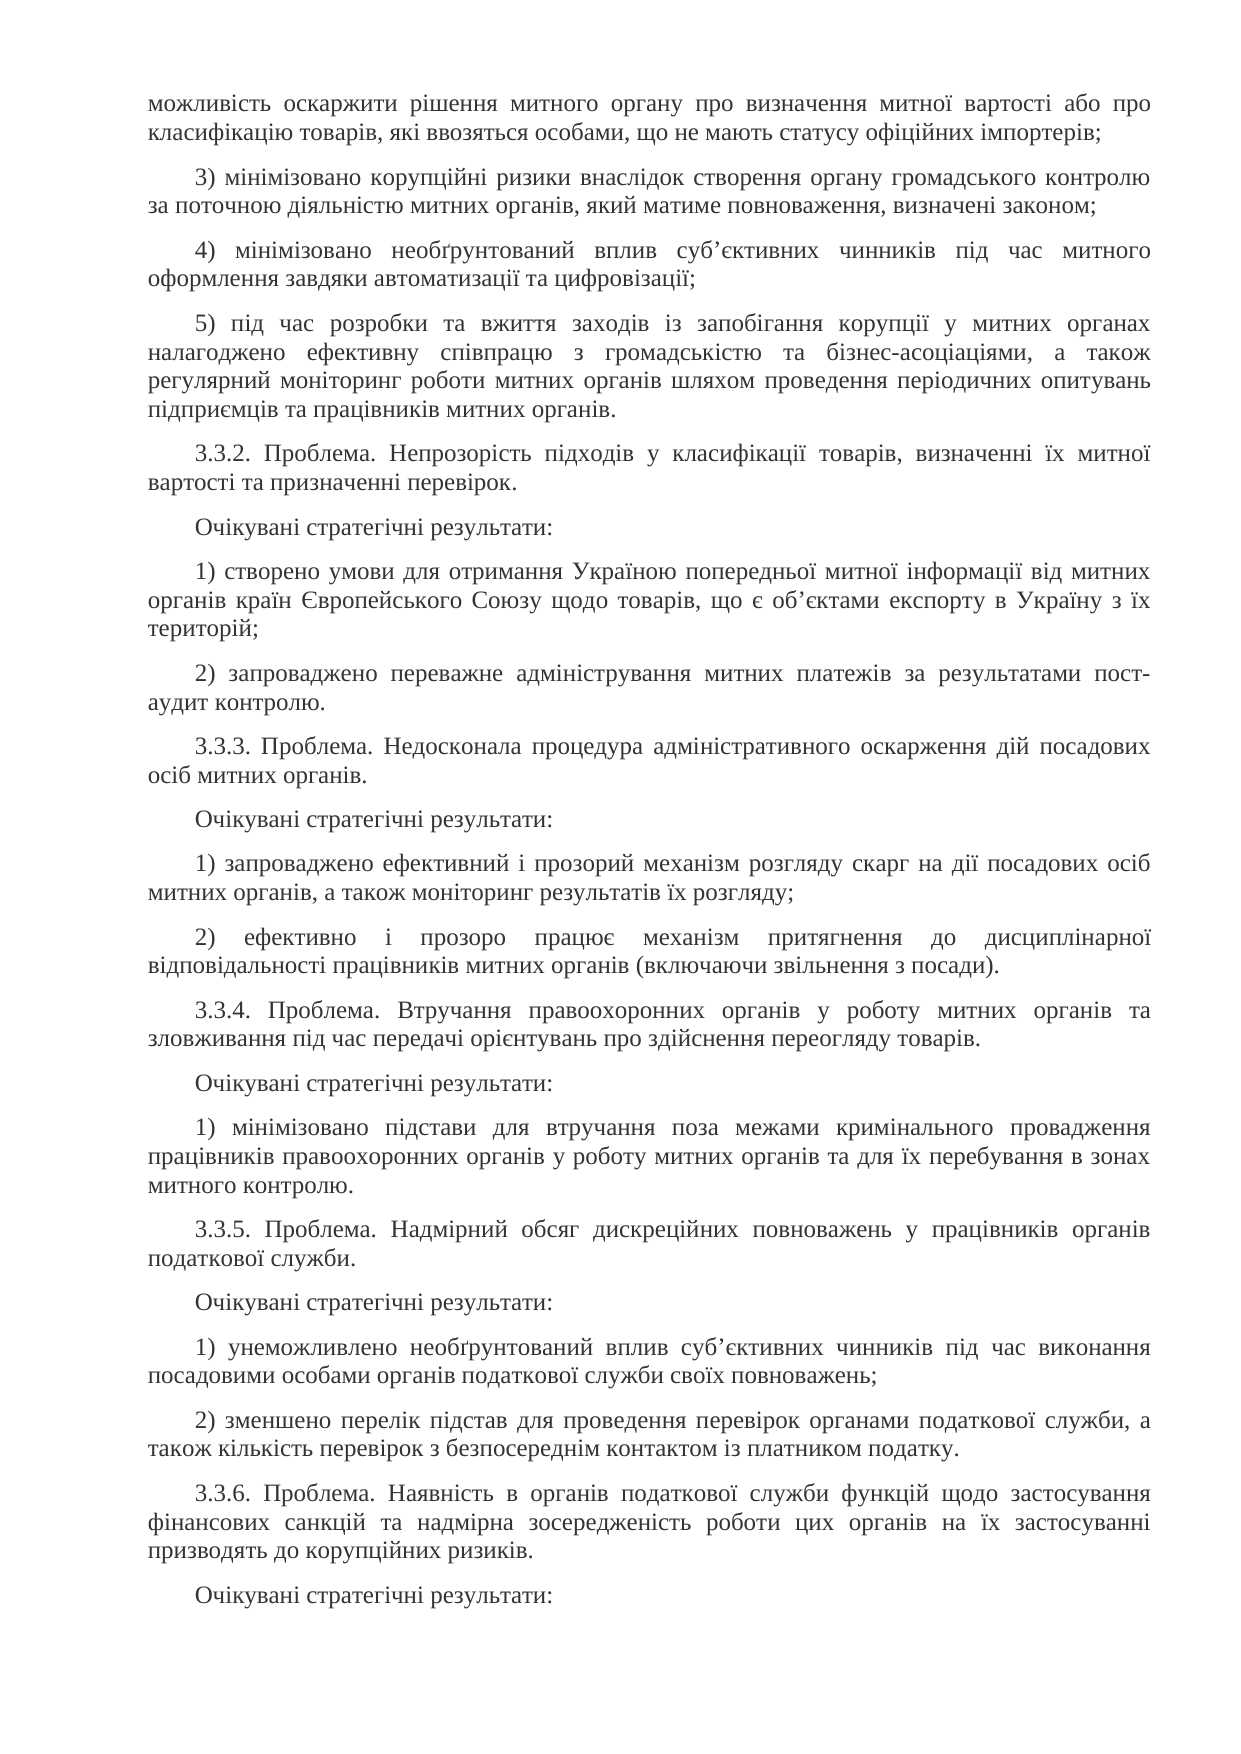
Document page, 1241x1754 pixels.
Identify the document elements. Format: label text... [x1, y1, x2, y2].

text Очікувані стратегічні результати: [148, 1287, 1152, 1316]
text 1) запроваджено ефективний і прозорий механізм розгляду скарг на дії посадових осіб митних органів, а також моніторинг результатів їх розгляду; [148, 848, 1152, 906]
text 2) зменшено перелік підстав для проведення перевірок органами податкової служби, а також кількість перевірок з безпосереднім контактом із платником податку. [148, 1405, 1152, 1462]
text 1) створено умови для отримання Україною попередньої митної інформації від митних органів країн Європейського Союзу щодо товарів, що є об’єктами експорту в Україну з їх територій; [148, 556, 1152, 642]
text 3.3.4. Проблема. Втручання правоохоронних органів у роботу митних органів та зловживання під час передачі орієнтувань про здійснення переогляду товарів. [148, 995, 1152, 1052]
text 2) запроваджено переважне адміністрування митних платежів за результатами пост-аудит контролю. [148, 658, 1152, 715]
text Очікувані стратегічні результати: [148, 1068, 1152, 1097]
text 2) ефективно і прозоро працює механізм притягнення до дисциплінарної відповідальності працівників митних органів (включаючи звільнення з посади). [148, 922, 1152, 979]
text 3) мінімізовано корупційні ризики внаслідок створення органу громадського контролю за поточною діяльністю митних органів, який матиме повноваження, визначені законом; [148, 162, 1152, 219]
text 3.3.5. Проблема. Надмірний обсяг дискреційних повноважень у працівників органів податкової служби. [148, 1214, 1152, 1272]
text 3.3.2. Проблема. Непрозорість підходів у класифікації товарів, визначенні їх митної вартості та призначенні перевірок. [148, 438, 1152, 496]
text Очікувані стратегічні результати: [148, 512, 1152, 540]
text 3.3.3. Проблема. Недосконала процедура адміністративного оскарження дій посадових осіб митних органів. [148, 731, 1152, 788]
text Очікувані стратегічні результати: [148, 804, 1152, 833]
text 4) мінімізовано необґрунтований вплив суб’єктивних чинників під час митного оформлення завдяки автоматизації та цифровізації; [148, 235, 1152, 292]
text 1) мінімізовано підстави для втручання поза межами кримінального провадження працівників правоохоронних органів у роботу митних органів та для їх перебування в зонах митного контролю. [148, 1112, 1152, 1198]
text 5) під час розробки та вжиття заходів із запобігання корупції у митних органах налагоджено ефективну співпрацю з громадськістю та бізнес-асоціаціями, а також регулярний моніторинг роботи митних органів шляхом проведення періодичних опитувань підприємців та працівників митних органів. [148, 308, 1152, 423]
text Очікувані стратегічні результати: [148, 1580, 1152, 1608]
text 3.3.6. Проблема. Наявність в органів податкової служби функцій щодо застосування фінансових санкцій та надмірна зосередженість роботи цих органів на їх застосуванні призводять до корупційних ризиків. [148, 1478, 1152, 1564]
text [148, 88, 1152, 146]
text 1) унеможливлено необґрунтований вплив суб’єктивних чинників під час виконання посадовими особами органів податкової служби своїх повноважень; [148, 1332, 1152, 1389]
